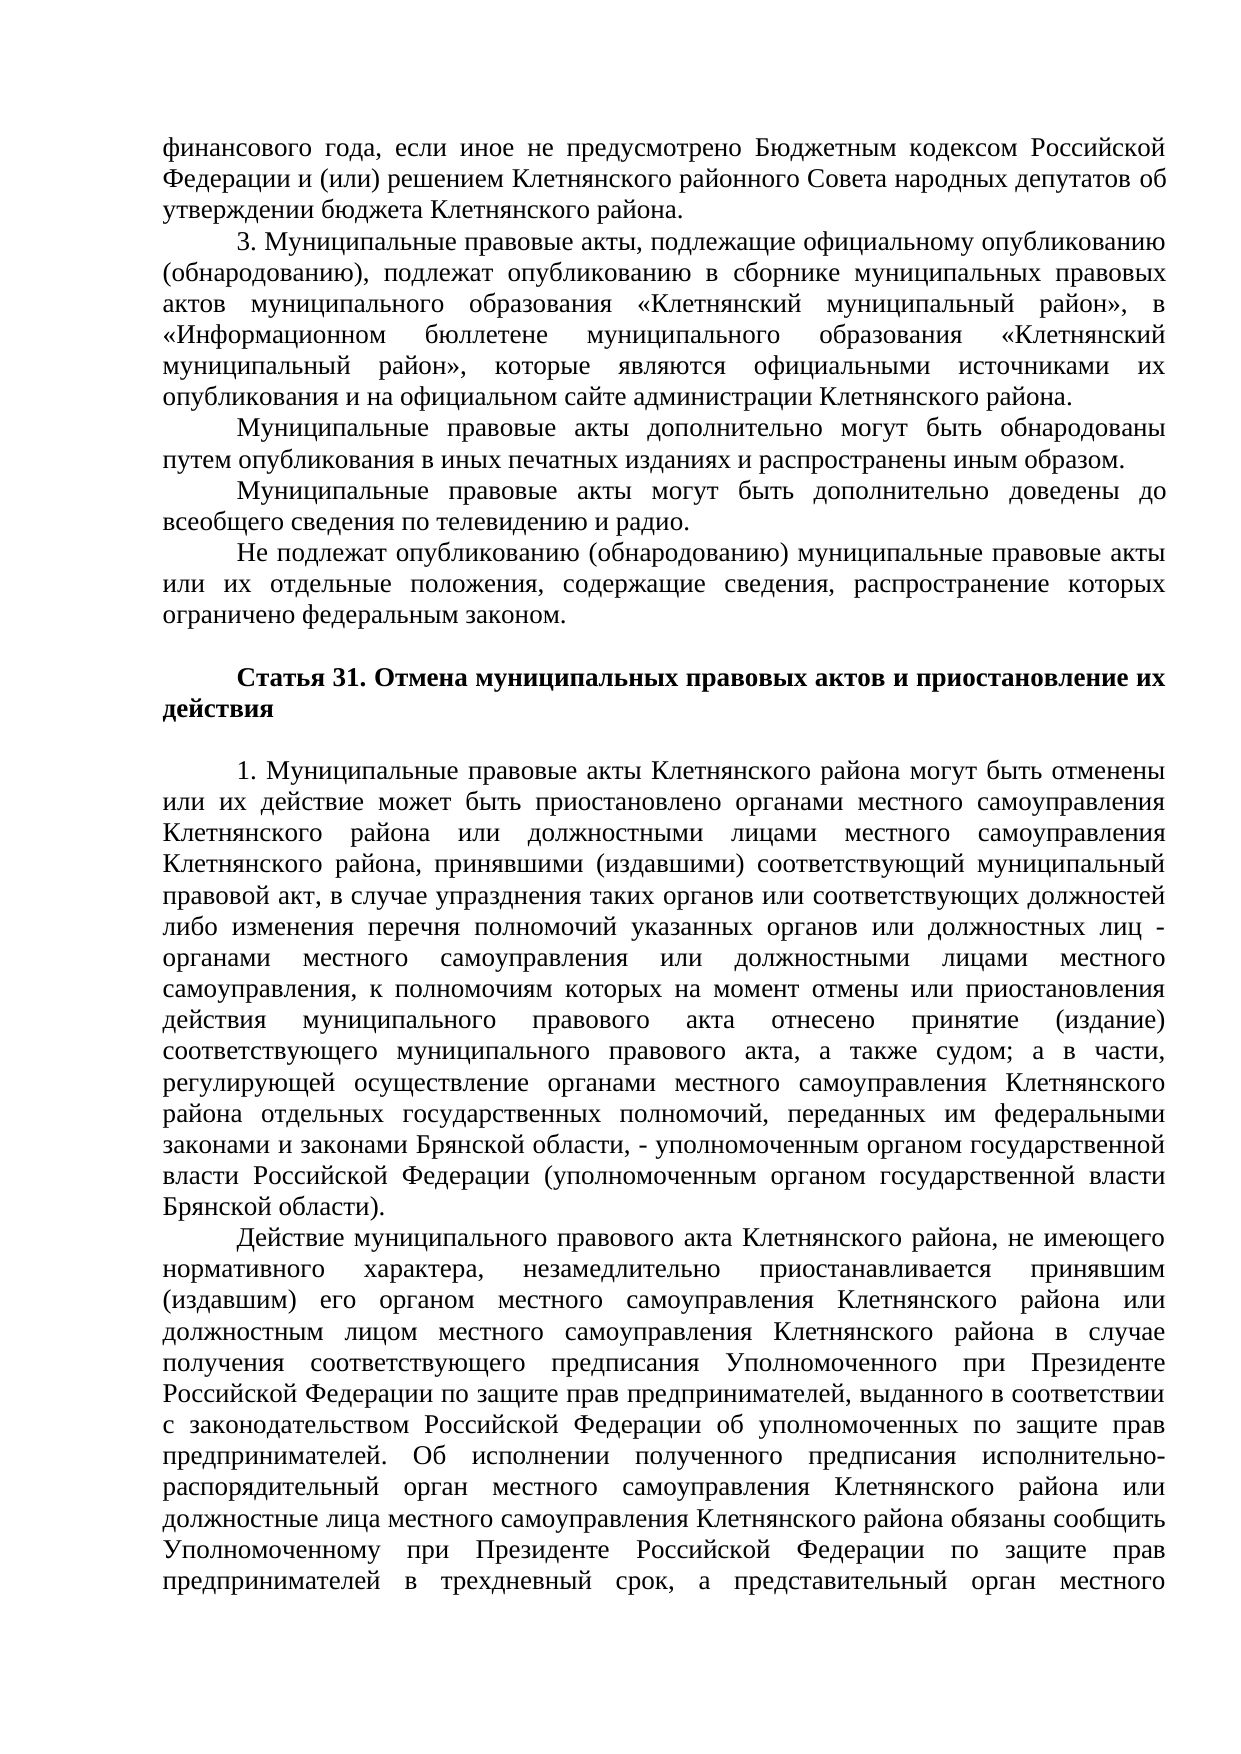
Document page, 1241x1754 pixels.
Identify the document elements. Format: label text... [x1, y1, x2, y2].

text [162, 1221, 1167, 1595]
text Муниципальные правовые акты дополнительно могут быть обнародованы путем опубликования в иных печатных изданиях и распространены иным образом. [162, 412, 1167, 474]
text Не подлежат опубликованию (обнародованию) муниципальные правовые акты или их отдельные положения, содержащие сведения, распространение которых ограничено федеральным законом. [162, 536, 1167, 629]
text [162, 131, 1167, 225]
text Статья 31. Отмена муниципальных правовых актов и приостановление их действия [162, 661, 1167, 723]
text 1. Муниципальные правовые акты Клетнянского района могут быть отменены или их действие может быть приостановлено органами местного самоуправления Клетнянского района или должностными лицами местного самоуправления Клетнянского района, принявшими (издавшими) соответствующий муниципальный правовой акт, в случае упразднения таких органов или соответствующих должностей либо изменения перечня полномочий указанных органов или должностных лиц - органами местного самоуправления или должностными лицами местного самоуправления, к полномочиям которых на момент отмены или приостановления действия муниципального правового акта отнесено принятие (издание) соответствующего муниципального правового акта, а также судом; а в части, регулирующей осуществление органами местного самоуправления Клетнянского района отдельных государственных полномочий, переданных им федеральными законами и законами Брянской области, - уполномоченным органом государственной власти Российской Федерации (уполномоченным органом государственной власти Брянской области). [162, 754, 1167, 1221]
text Муниципальные правовые акты могут быть дополнительно доведены до всеобщего сведения по телевидению и радио. [162, 474, 1167, 536]
text 3. Муниципальные правовые акты, подлежащие официальному опубликованию (обнародованию), подлежат опубликованию в сборнике муниципальных правовых актов муниципального образования «Клетнянский муниципальный район», в «Информационном бюллетене муниципального образования «Клетнянский муниципальный район», которые являются официальными источниками их опубликования и на официальном сайте администрации Клетнянского района. [162, 225, 1167, 412]
